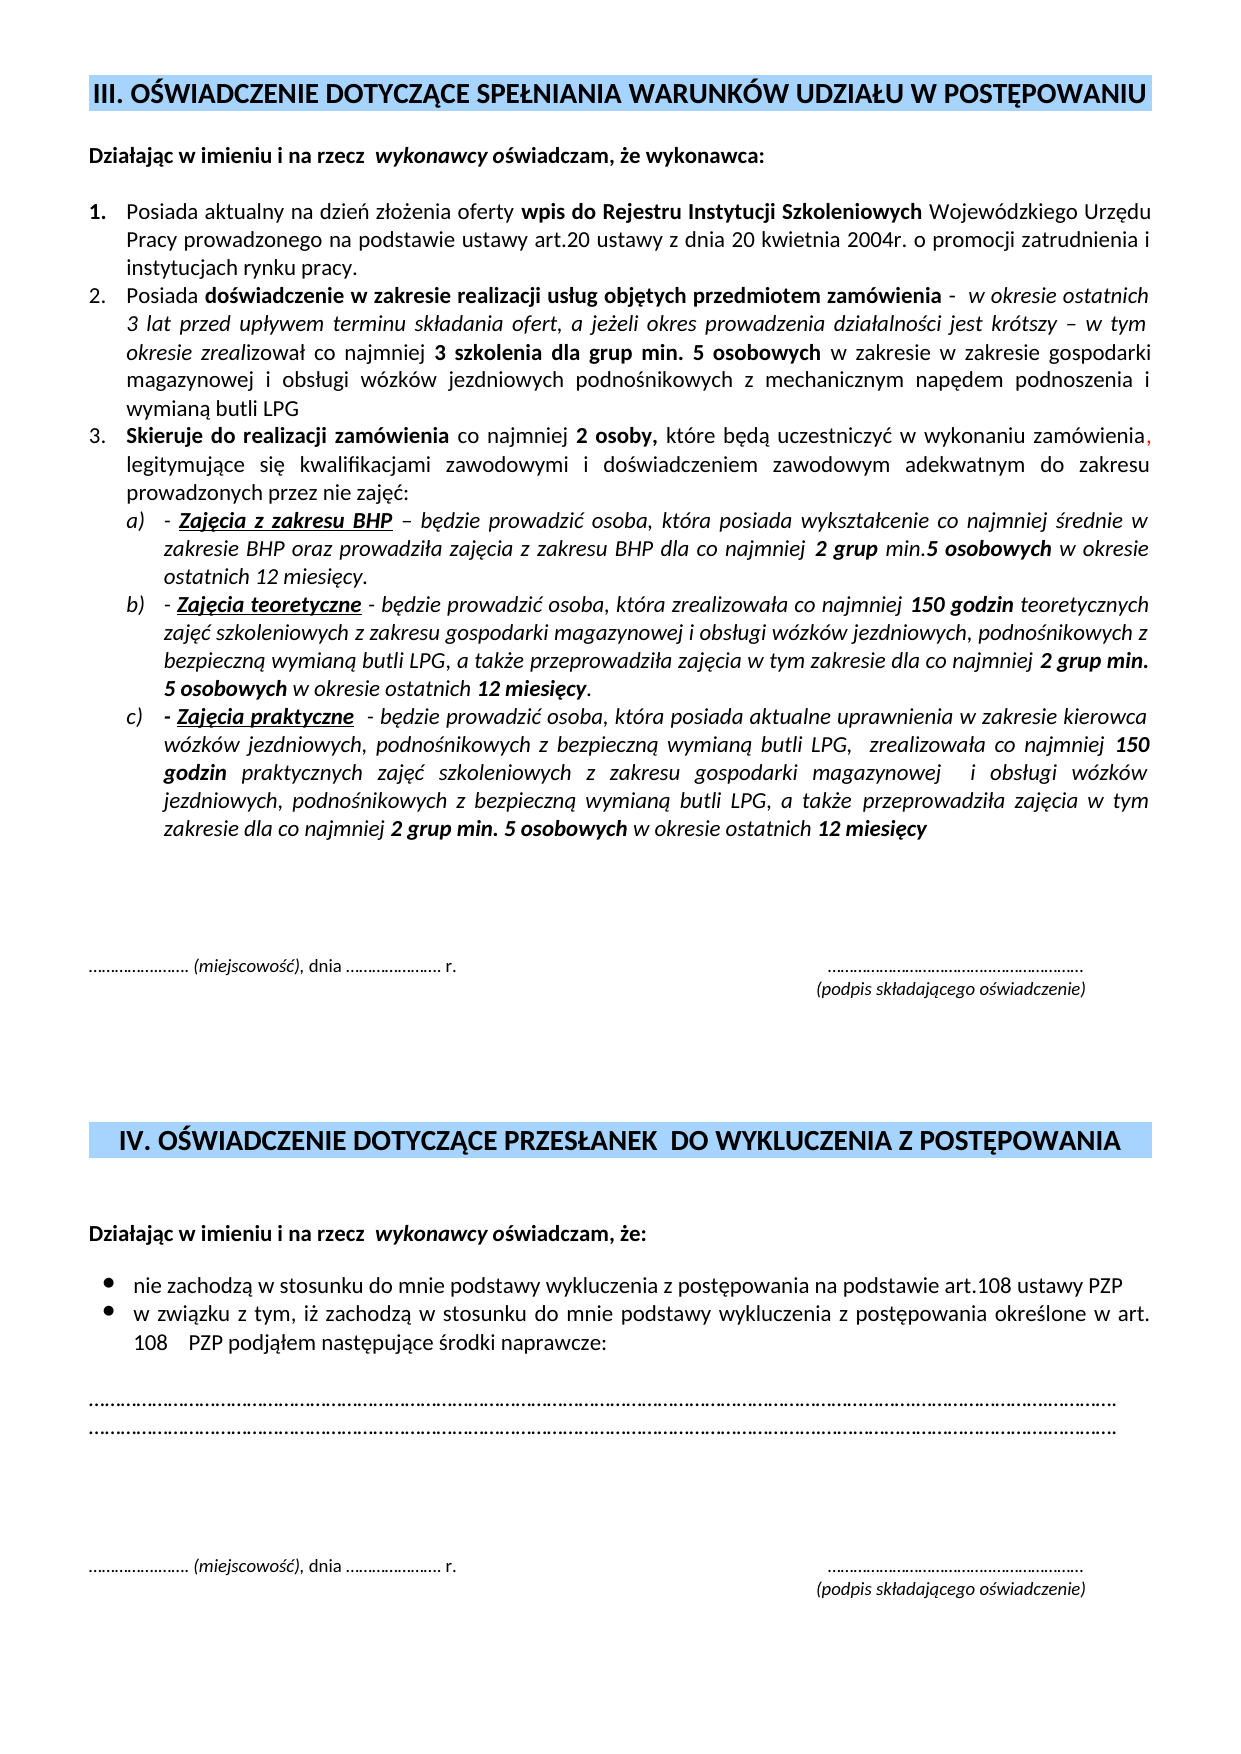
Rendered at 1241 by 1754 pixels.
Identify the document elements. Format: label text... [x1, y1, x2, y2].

text III. OŚWIADCZENIE DOTYCZĄCE SPEŁNIANIA WARUNKÓW UDZIAŁU W POSTĘPOWANIU [89, 75, 1152, 111]
text IV. OŚWIADCZENIE DOTYCZĄCE PRZESŁANEK DO WYKLUCZENIA Z POSTĘPOWANIA [89, 1122, 1152, 1158]
list Posiada doświadczenie w zakresie realizacji usług objętych przedmiotem zamówienia - w okresie ostatnich 3 lat przed upływem terminu składania ofert, a jeżeli okres prowadzenia działalności jest krótszy – w tym okresie zrealizował co najmniej 3 szkolenia dla grup min. 5 osobowych w zakresie w zakresie gospodarki magazynowej i obsługi wózków jezdniowych podnośnikowych z mechanicznym napędem podnoszenia i wymianą butli LPG [89, 282, 1152, 422]
list - Zajęcia teoretyczne - będzie prowadzić osoba, która zrealizowała co najmniej 150 godzin teoretycznych zajęć szkoleniowych z zakresu gospodarki magazynowej i obsługi wózków jezdniowych, podnośnikowych z bezpieczną wymianą butli LPG, a także przeprowadziła zajęcia w tym zakresie dla co najmniej 2 grup min. 5 osobowych w okresie ostatnich 12 miesięcy. [126, 590, 1152, 702]
text …………….……. (miejscowość), dnia …………………. r. ………………………………..………………… [89, 954, 1152, 977]
list Posiada aktualny na dzień złożenia oferty wpis do Rejestru Instytucji Szkoleniowych Wojewódzkiego Urzędu Pracy prowadzonego na podstawie ustawy art.20 ustawy z dnia 20 kwietnia 2004r. o promocji zatrudnienia i instytucjach rynku pracy. [89, 197, 1152, 282]
text …………….……. (miejscowość), dnia …………………. r. ………………………………..………………… [89, 1555, 1152, 1578]
text (podpis składającego oświadczenie) [679, 1578, 1152, 1601]
list - Zajęcia praktyczne - będzie prowadzić osoba, która posiada aktualne uprawnienia w zakresie kierowca wózków jezdniowych, podnośnikowych z bezpieczną wymianą butli LPG, zrealizowała co najmniej 150 godzin praktycznych zajęć szkoleniowych z zakresu gospodarki magazynowej i obsługi wózków jezdniowych, podnośnikowych z bezpieczną wymianą butli LPG, a także przeprowadziła zajęcia w tym zakresie dla co najmniej 2 grup min. 5 osobowych w okresie ostatnich 12 miesięcy [126, 702, 1152, 842]
text (podpis składającego oświadczenie) [679, 977, 1152, 1000]
list nie zachodzą w stosunku do mnie podstawy wykluczenia z postępowania na podstawie art.108 ustawy PZP [103, 1271, 1152, 1299]
list Skieruje do realizacji zamówienia co najmniej 2 osoby, które będą uczestniczyć w wykonaniu zamówienia, legitymujące się kwalifikacjami zawodowymi i doświadczeniem zawodowym adekwatnym do zakresu prowadzonych przez nie zajęć: [89, 422, 1152, 506]
text Działając w imieniu i na rzecz wykonawcy oświadczam, że: [89, 1219, 1152, 1247]
text ………………………………………………………………………………………………………………………….…………………………………….…………. [89, 1412, 1152, 1440]
text Działając w imieniu i na rzecz wykonawcy oświadczam, że wykonawca: [89, 141, 1152, 169]
text ………………………………………………………………………………………………………………………………………….…………………….…………. [89, 1384, 1152, 1412]
list - Zajęcia z zakresu BHP – będzie prowadzić osoba, która posiada wykształcenie co najmniej średnie w zakresie BHP oraz prowadziła zajęcia z zakresu BHP dla co najmniej 2 grup min.5 osobowych w okresie ostatnich 12 miesięcy. [126, 506, 1152, 590]
list w związku z tym, iż zachodzą w stosunku do mnie podstawy wykluczenia z postępowania określone w art. 108 PZP podjąłem następujące środki naprawcze: [103, 1299, 1152, 1356]
